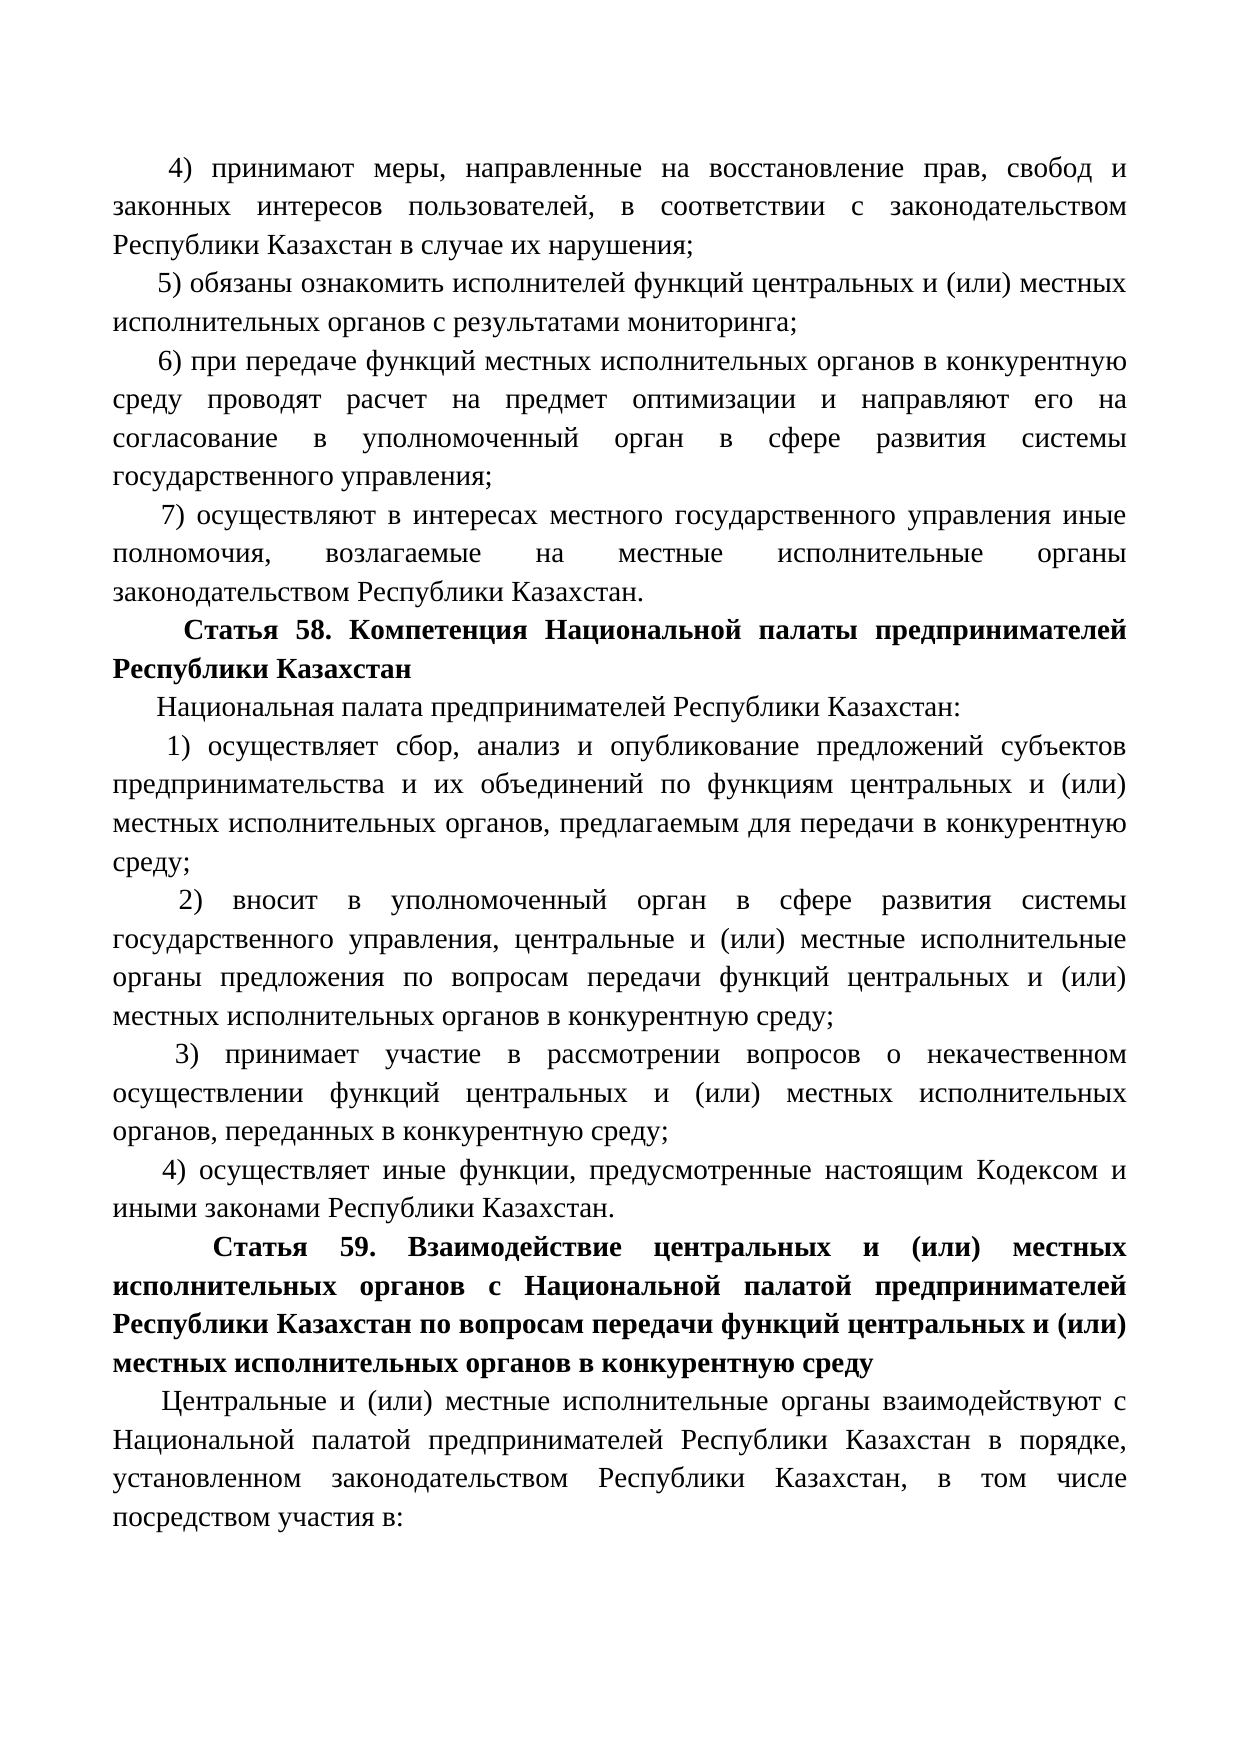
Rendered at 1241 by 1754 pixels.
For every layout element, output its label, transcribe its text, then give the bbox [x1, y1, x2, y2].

text 4) осуществляет иные функции, предусмотренные настоящим Кодексом и иными законами Республики Казахстан. [112, 1152, 1128, 1224]
text Статья 59. Взаимодействие центральных и (или) местных исполнительных органов с Национальной палатой предпринимателей Республики Казахстан по вопросам передачи функций центральных и (или) местных исполнительных органов в конкурентную среду [112, 1229, 1128, 1378]
text 7) осуществляют в интересах местного государственного управления иные полномочия, возлагаемые на местные исполнительные органы законодательством Республики Казахстан. [112, 497, 1128, 607]
text 3) принимает участие в рассмотрении вопросов о некачественном осуществлении функций центральных и (или) местных исполнительных органов, переданных в конкурентную среду; [112, 1036, 1128, 1147]
text 2) вносит в уполномоченный орган в сфере развития системы государственного управления, центральные и (или) местные исполнительные органы предложения по вопросам передачи функций центральных и (или) местных исполнительных органов в конкурентную среду; [112, 882, 1128, 1031]
text 5) обязаны ознакомить исполнителей функций центральных и (или) местных исполнительных органов с результатами мониторинга; [112, 266, 1128, 338]
text Центральные и (или) местные исполнительные органы взаимодействуют с Национальной палатой предпринимателей Республики Казахстан в порядке, установленном законодательством Республики Казахстан, в том числе посредством участия в: [112, 1383, 1128, 1532]
text 6) при передаче функций местных исполнительных органов в конкурентную среду проводят расчет на предмет оптимизации и направляют его на согласование в уполномоченный орган в сфере развития системы государственного управления; [112, 343, 1128, 492]
text Национальная палата предпринимателей Республики Казахстан: [112, 689, 1128, 723]
text 1) осуществляет сбор, анализ и опубликование предложений субъектов предпринимательства и их объединений по функциям центральных и (или) местных исполнительных органов, предлагаемым для передачи в конкурентную среду; [112, 728, 1128, 877]
text 4) принимают меры, направленные на восстановление прав, свобод и законных интересов пользователей, в соответствии с законодательством Республики Казахстан в случае их нарушения; [112, 150, 1128, 261]
text Статья 58. Компетенция Национальной палаты предпринимателей Республики Казахстан [112, 612, 1128, 684]
